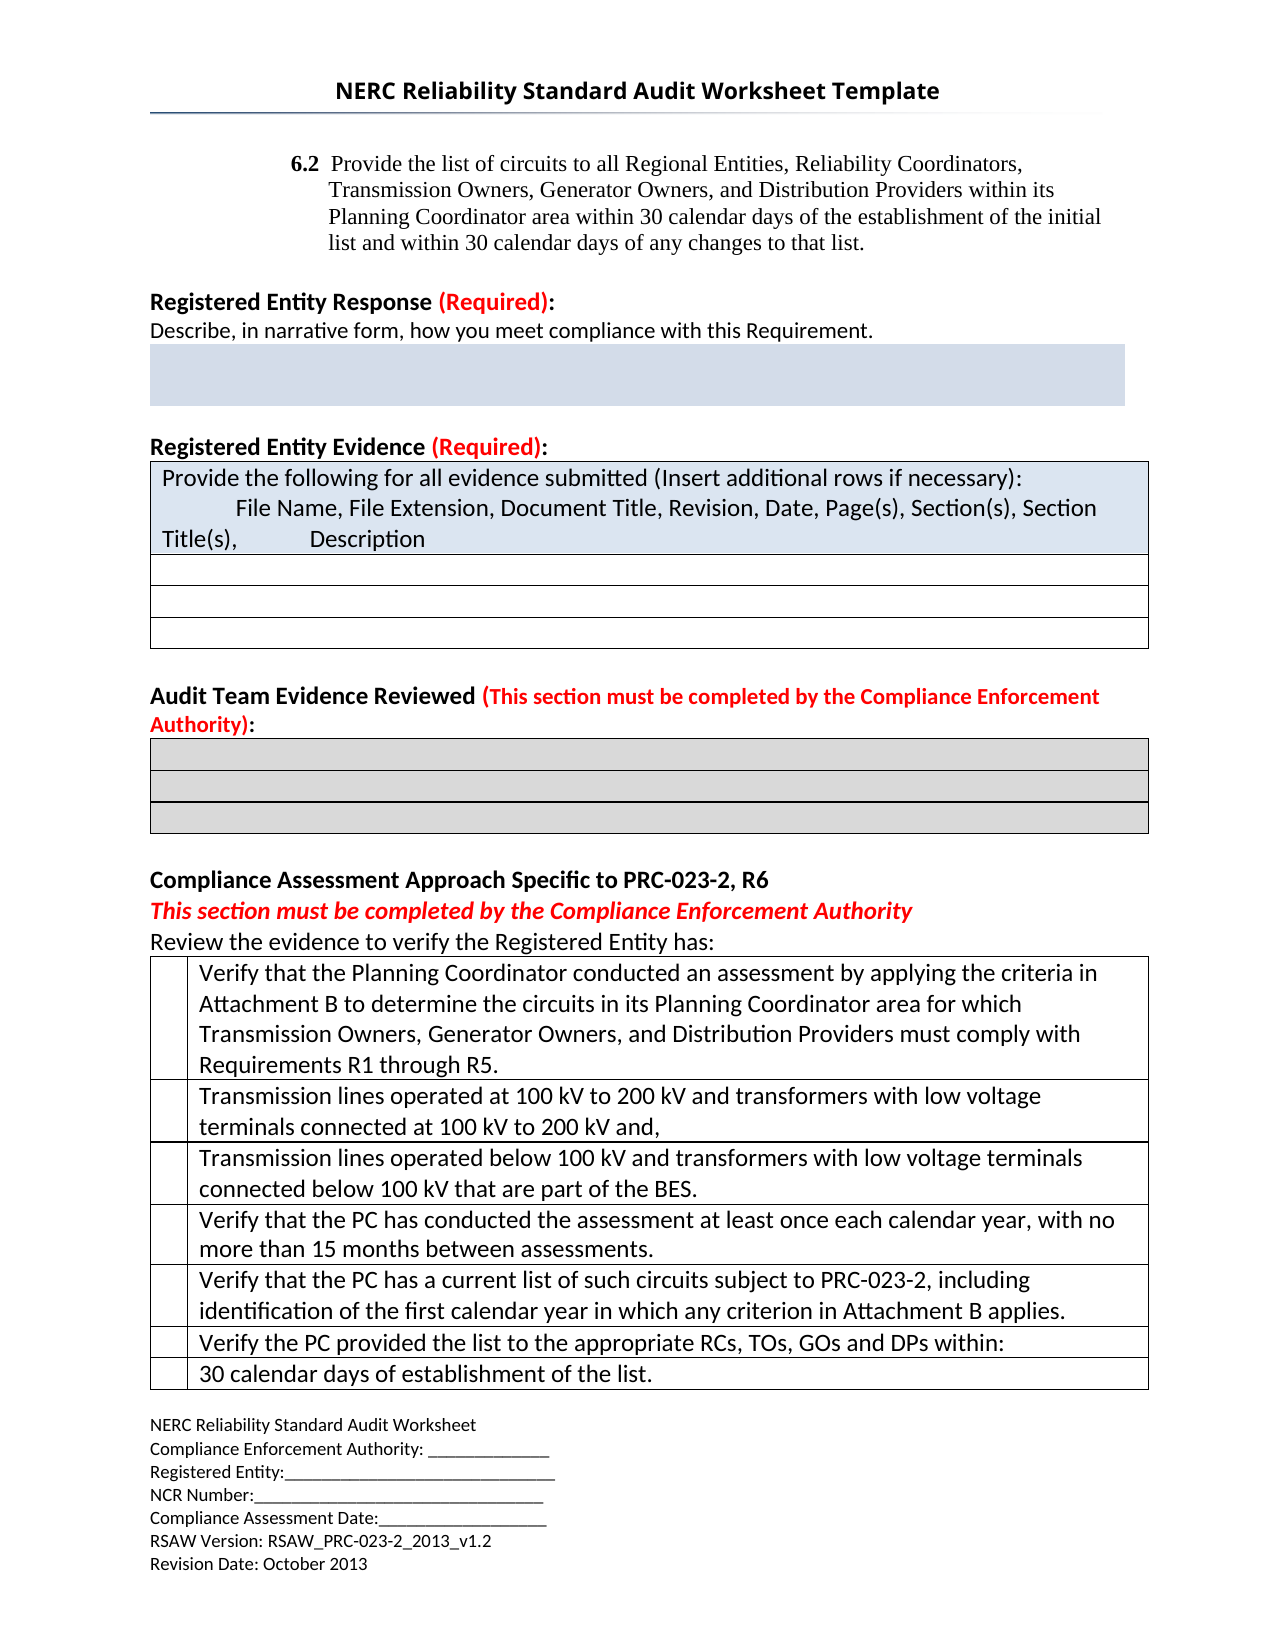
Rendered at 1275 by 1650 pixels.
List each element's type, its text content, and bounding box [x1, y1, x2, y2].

table_cell [151, 1265, 187, 1326]
text 6.2 Provide the list of circuits to all Regional Entities, Reliability Coordinators, Transmission Owners, Generator Owners, and Distribution Providers within its Planning Coordinator area within 30 calendar days of the establishment of the initial list and within 30 calendar days of any changes to that list. [291, 150, 1125, 255]
text Audit Team Evidence Reviewed (This section must be completed by the Compliance Enforcement Authority): [150, 680, 1125, 738]
table_cell [151, 618, 1148, 648]
table_cell [151, 1358, 187, 1389]
table_cell Verify the PC provided the list to the appropriate RCs, TOs, GOs and DPs within: [188, 1327, 1148, 1357]
table_cell [151, 771, 1148, 801]
table_cell [151, 586, 1148, 617]
table_cell [151, 555, 1148, 585]
text This section must be completed by the Compliance Enforcement Authority [150, 895, 1125, 926]
text Compliance Assessment Approach Specific to PRC-023-2, R6 [150, 864, 1125, 895]
table_cell Verify that the PC has conducted the assessment at least once each calendar year, with no more than 15 months between assessments. [188, 1205, 1148, 1264]
text Describe, in narrative form, how you meet compliance with this Requirement. [150, 316, 1125, 344]
picture [150, 112, 1126, 121]
table_cell [151, 1143, 187, 1203]
text Registered Entity Evidence (Required): [150, 433, 1125, 461]
table_cell 30 calendar days of establishment of the list. [188, 1358, 1148, 1389]
table_cell [151, 803, 1148, 833]
table_cell [151, 1327, 187, 1357]
table_header Provide the following for all evidence submitted (Insert additional rows if necessary): File Name, File Extension, Document Title, Revision, Date, Page(s), Section(s), Section Title(s), Description [151, 462, 1148, 553]
text Review the evidence to verify the Registered Entity has: [150, 926, 1125, 956]
text Registered Entity Response (Required): [150, 286, 1125, 316]
table_cell Transmission lines operated below 100 kV and transformers with low voltage terminals connected below 100 kV that are part of the BES. [188, 1143, 1148, 1203]
table_cell Transmission lines operated at 100 kV to 200 kV and transformers with low voltage terminals connected at 100 kV to 200 kV and, [188, 1080, 1148, 1141]
table_cell [151, 1080, 187, 1141]
table_header [151, 739, 1148, 770]
table_cell [151, 1205, 187, 1264]
table_header Verify that the Planning Coordinator conducted an assessment by applying the criteria in Attachment B to determine the circuits in its Planning Coordinator area for which Transmission Owners, Generator Owners, and Distribution Providers must comply with Requirements R1 through R5. [188, 957, 1148, 1079]
table_cell Verify that the PC has a current list of such circuits subject to PRC-023-2, including identification of the first calendar year in which any criterion in Attachment B applies. [188, 1265, 1148, 1326]
table_header [151, 957, 187, 1079]
